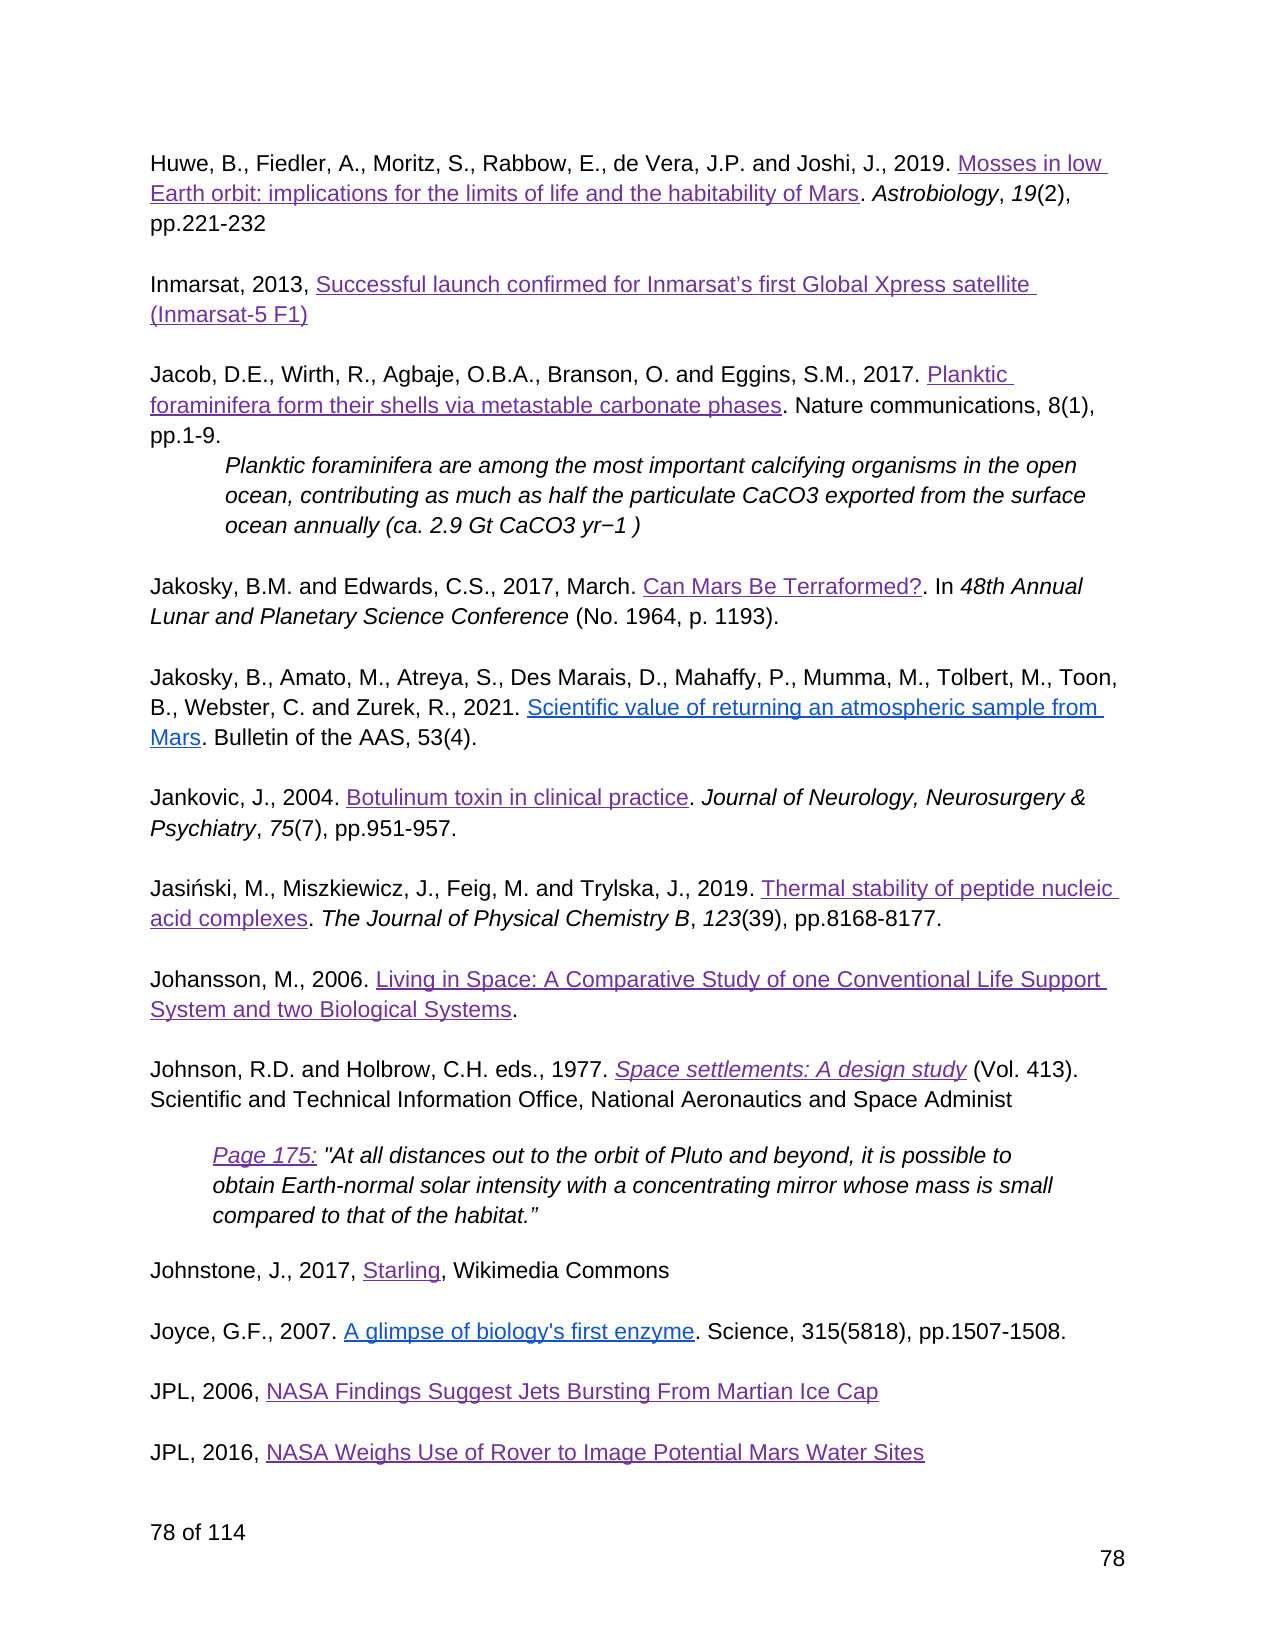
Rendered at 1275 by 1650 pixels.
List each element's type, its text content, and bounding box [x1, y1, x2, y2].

text JPL, 2016, NASA Weighs Use of Rover to Image Potential Mars Water Sites [150, 1438, 1125, 1465]
text Jakosky, B.M. and Edwards, C.S., 2017, March. Can Mars Be Terraformed?. In 48th Annual Lunar and Planetary Science Conference (No. 1964, p. 1193). [150, 573, 1125, 629]
text Planktic foraminifera are among the most important calcifying organisms in the open ocean, contributing as much as half the particulate CaCO3 exported from the surface ocean annually (ca. 2.9 Gt CaCO3 yr−1 ) [225, 452, 1125, 539]
text Johnson, R.D. and Holbrow, C.H. eds., 1977. Space settlements: A design study (Vol. 413). Scientific and Technical Information Office, National Aeronautics and Space Administ [150, 1056, 1125, 1113]
text Joyce, G.F., 2007. A glimpse of biology's first enzyme. Science, 315(5818), pp.1507-1508. [150, 1318, 1125, 1344]
text Jacob, D.E., Wirth, R., Agbaje, O.B.A., Branson, O. and Eggins, S.M., 2017. Planktic foraminifera form their shells via metastable carbonate phases. Nature communications, 8(1), pp.1-9. [150, 361, 1125, 448]
text Jankovic, J., 2004. Botulinum toxin in clinical practice. Journal of Neurology, Neurosurgery & Psychiatry, 75(7), pp.951-957. [150, 784, 1125, 841]
text Johnstone, J., 2017, Starling, Wikimedia Commons [150, 1257, 1125, 1284]
text JPL, 2006, NASA Findings Suggest Jets Bursting From Martian Ice Cap [150, 1378, 1125, 1404]
text Huwe, B., Fiedler, A., Moritz, S., Rabbow, E., de Vera, J.P. and Joshi, J., 2019. Mosses in low Earth orbit: implications for the limits of life and the habitability of Mars. Astrobiology, 19(2), pp.221-232 [150, 150, 1125, 237]
text Inmarsat, 2013, Successful launch confirmed for Inmarsat’s first Global Xpress satellite (Inmarsat-5 F1) [150, 271, 1125, 327]
text Johansson, M., 2006. Living in Space: A Comparative Study of one Conventional Life Support System and two Biological Systems. [150, 966, 1125, 1022]
text Page 175: "At all distances out to the orbit of Pluto and beyond, it is possible to obtain Earth-normal solar intensity with a concentrating mirror whose mass is small compared to that of the habitat.” [212, 1142, 1062, 1228]
text Jakosky, B., Amato, M., Atreya, S., Des Marais, D., Mahaffy, P., Mumma, M., Tolbert, M., Toon, B., Webster, C. and Zurek, R., 2021. Scientific value of returning an atmospheric sample from Mars. Bulletin of the AAS, 53(4). [150, 663, 1125, 750]
text Jasiński, M., Miszkiewicz, J., Feig, M. and Trylska, J., 2019. Thermal stability of peptide nucleic acid complexes. The Journal of Physical Chemistry B, 123(39), pp.8168-8177. [150, 875, 1125, 932]
